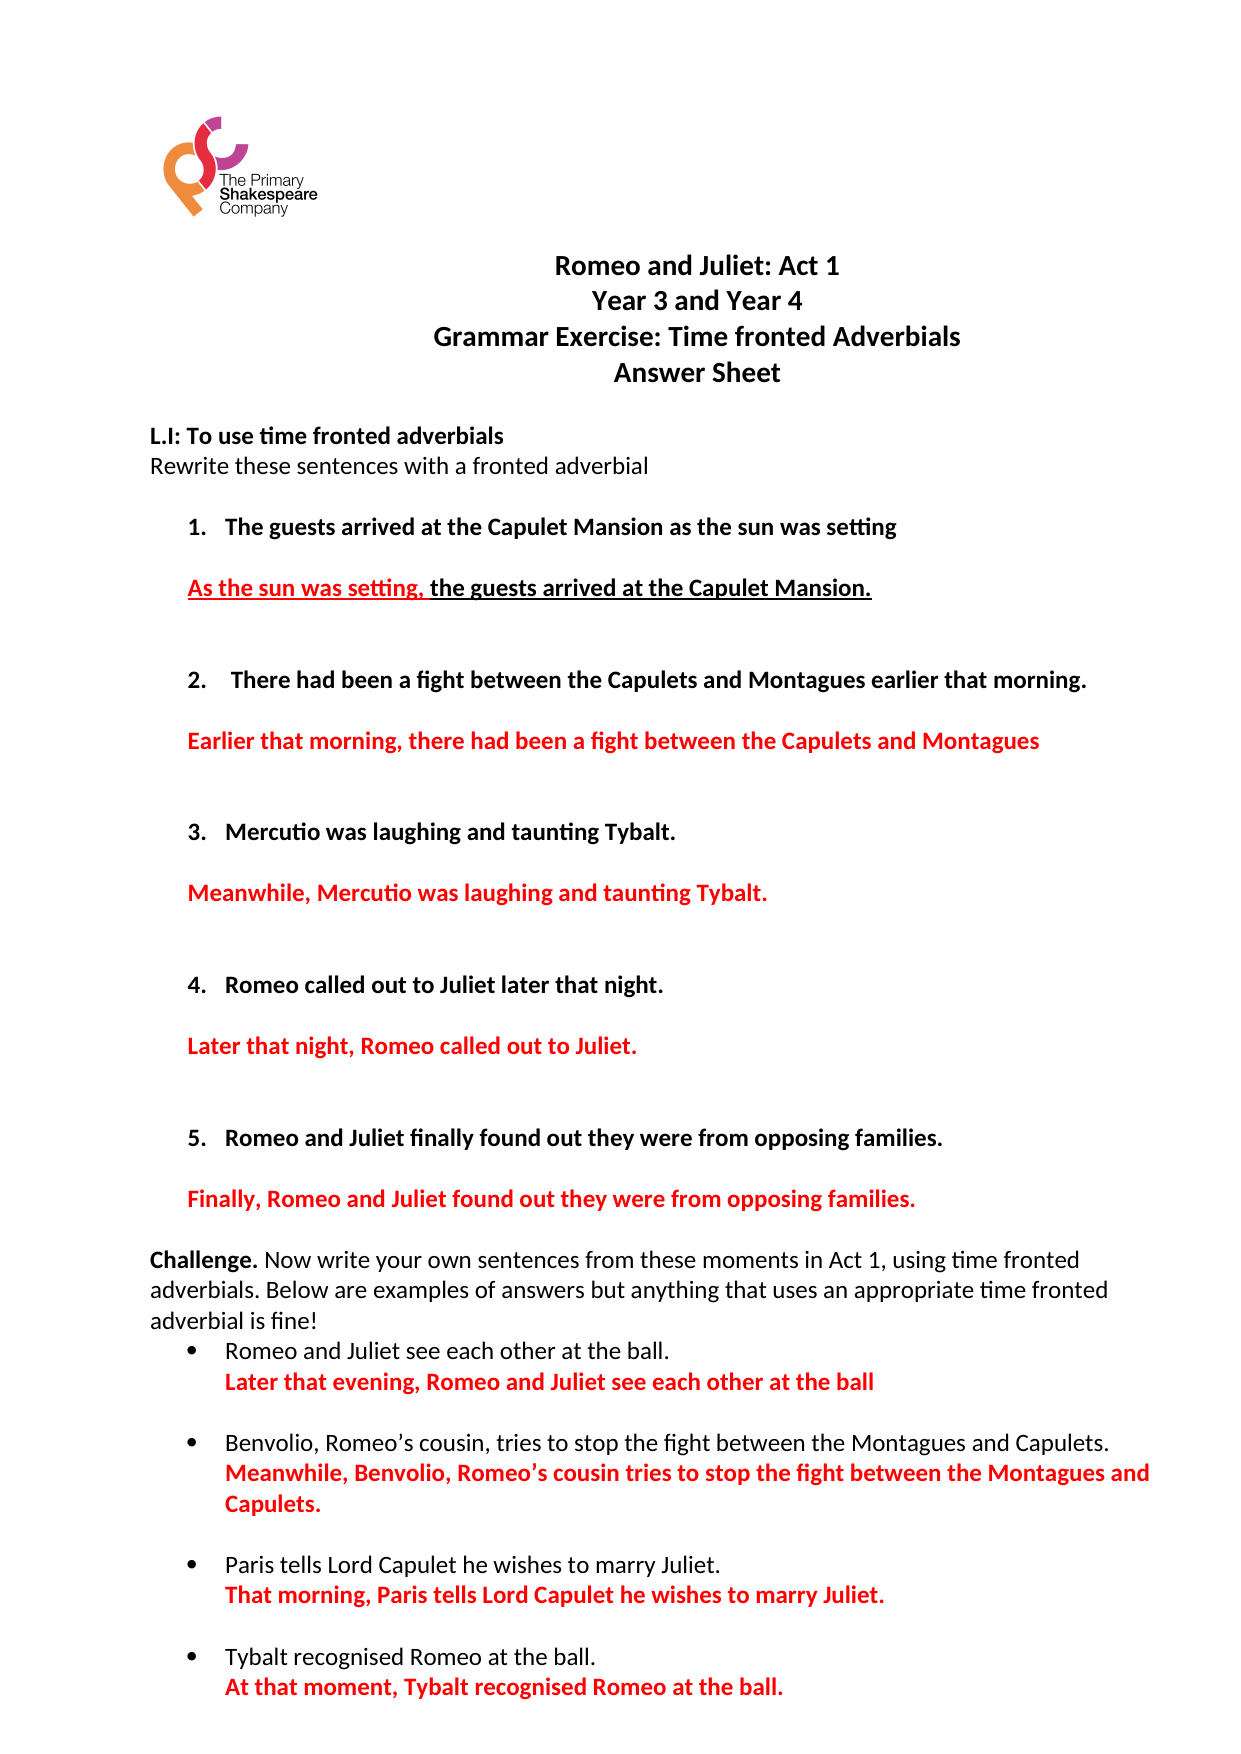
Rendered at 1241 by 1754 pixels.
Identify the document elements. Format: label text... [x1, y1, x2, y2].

list Benvolio, Romeo’s cousin, tries to stop the fight between the Montagues and Capulets. [187, 1427, 1169, 1457]
list Meanwhile, Benvolio, Romeo’s cousin tries to stop the fight between the Montagues and Capulets. [225, 1457, 1169, 1518]
text Challenge. Now write your own sentences from these moments in Act 1, using time fronted adverbials. Below are examples of answers but anything that uses an appropriate time fronted adverbial is fine! [150, 1244, 1169, 1335]
text Later that night, Romeo called out to Juliet. [150, 1030, 1169, 1061]
text Rewrite these sentences with a fronted adverbial [150, 450, 1169, 481]
text Year 3 and Year 4 [150, 282, 1169, 318]
text Finally, Romeo and Juliet found out they were from opposing families. [187, 1183, 1169, 1213]
text As the sun was setting, the guests arrived at the Capulet Mansion. [150, 572, 1169, 603]
text L.I: To use time fronted adverbials [150, 420, 1169, 450]
list Romeo and Juliet see each other at the ball. [187, 1335, 1169, 1366]
text Answer Sheet [150, 354, 1169, 389]
list Tybalt recognised Romeo at the ball. [187, 1641, 1169, 1671]
text Meanwhile, Mercutio was laughing and taunting Tybalt. [187, 878, 1169, 908]
text Earlier that morning, there had been a fight between the Capulets and Montagues [187, 725, 1169, 756]
text Grammar Exercise: Time fronted Adverbials [150, 318, 1169, 354]
list The guests arrived at the Capulet Mansion as the sun was setting [187, 511, 1169, 542]
list Romeo called out to Juliet later that night. [187, 969, 1169, 1000]
list There had been a fight between the Capulets and Montagues earlier that morning. [187, 664, 1169, 694]
list Paris tells Lord Capulet he wishes to marry Juliet. [187, 1549, 1169, 1579]
list At that moment, Tybalt recognised Romeo at the ball. [225, 1671, 1169, 1702]
list Later that evening, Romeo and Juliet see each other at the ball [225, 1366, 1169, 1396]
list Mercutio was laughing and taunting Tybalt. [187, 817, 1169, 847]
list That morning, Paris tells Lord Capulet he wishes to marry Juliet. [225, 1579, 1169, 1610]
picture [150, 104, 347, 242]
list Romeo and Juliet finally found out they were from opposing families. [187, 1122, 1169, 1152]
text Romeo and Juliet: Act 1 [150, 247, 1169, 282]
